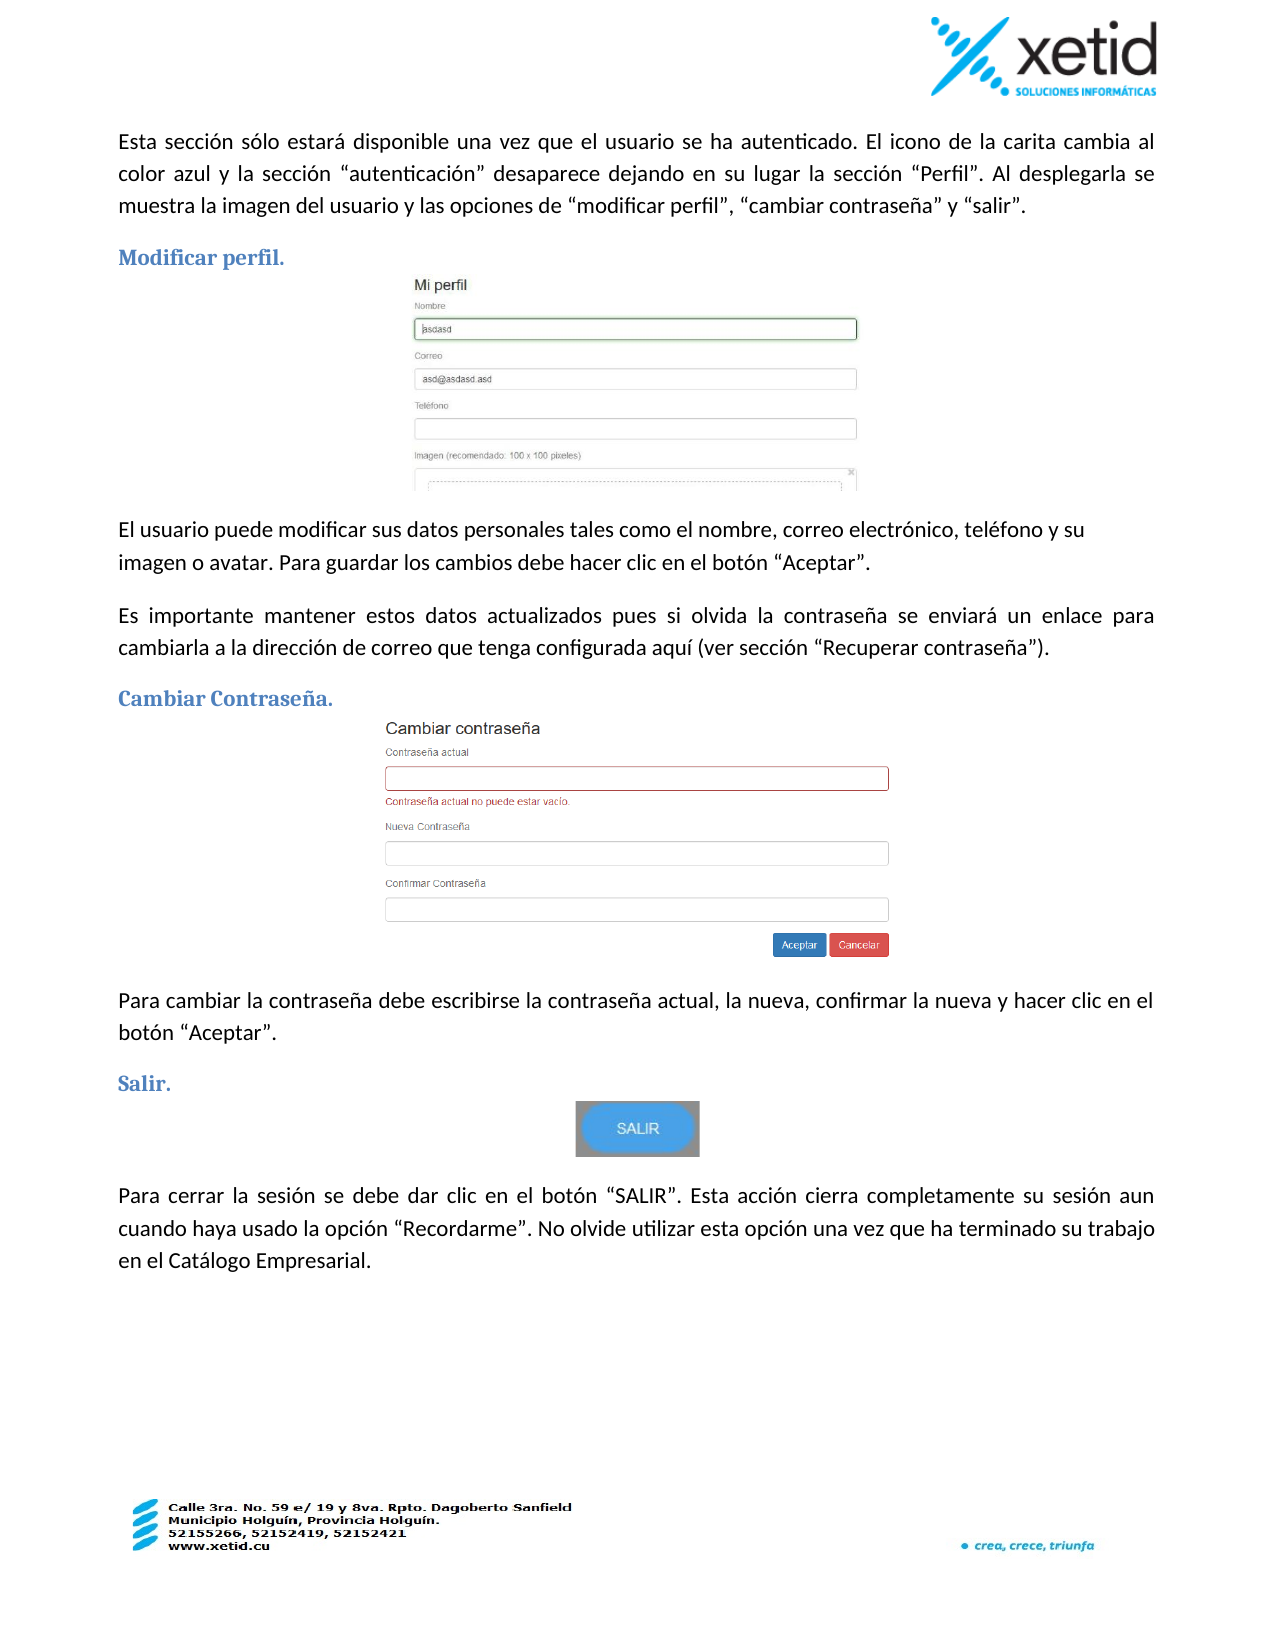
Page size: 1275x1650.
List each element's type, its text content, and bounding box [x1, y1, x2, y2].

subtitle Cambiar Contraseña. [118, 686, 1157, 712]
subtitle Salir. [118, 1071, 1157, 1097]
text Es importante mantener estos datos actualizados pues si olvida la contraseña se enviará un enlace para cambiarla a la dirección de correo que tenga configurada aquí (ver sección “Recuperar contraseña”). [118, 601, 1157, 661]
text Esta sección sólo estará disponible una vez que el usuario se ha autenticado. El icono de la carita cambia al color azul y la sección “autenticación” desaparece dejando en su lugar la sección “Perfil”. Al desplegarla se muestra la imagen del usuario y las opciones de “modificar perfil”, “cambiar contraseña” y “salir”. [118, 127, 1157, 219]
text Para cerrar la sesión se debe dar clic en el botón “SALIR”. Esta acción cierra completamente su sesión aun cuando haya usado la opción “Recordarme”. No olvide utilizar esta opción una vez que ha terminado su trabajo en el Catálogo Empresarial. [118, 1182, 1157, 1274]
picture [934, 17, 1157, 96]
picture [411, 274, 864, 491]
subtitle Modificar perfil. [118, 244, 1157, 271]
text El usuario puede modificar sus datos personales tales como el nombre, correo electrónico, teléfono y su imagen o avatar. Para guardar los cambios debe hacer clic en el botón “Aceptar”. [118, 516, 1157, 576]
text Para cambiar la contraseña debe escribirse la contraseña actual, la nueva, confirmar la nueva y hacer clic en el botón “Aceptar”. [118, 986, 1157, 1046]
picture [575, 1101, 700, 1157]
picture [132, 1499, 1113, 1559]
picture [931, 17, 1005, 92]
picture [381, 716, 895, 961]
